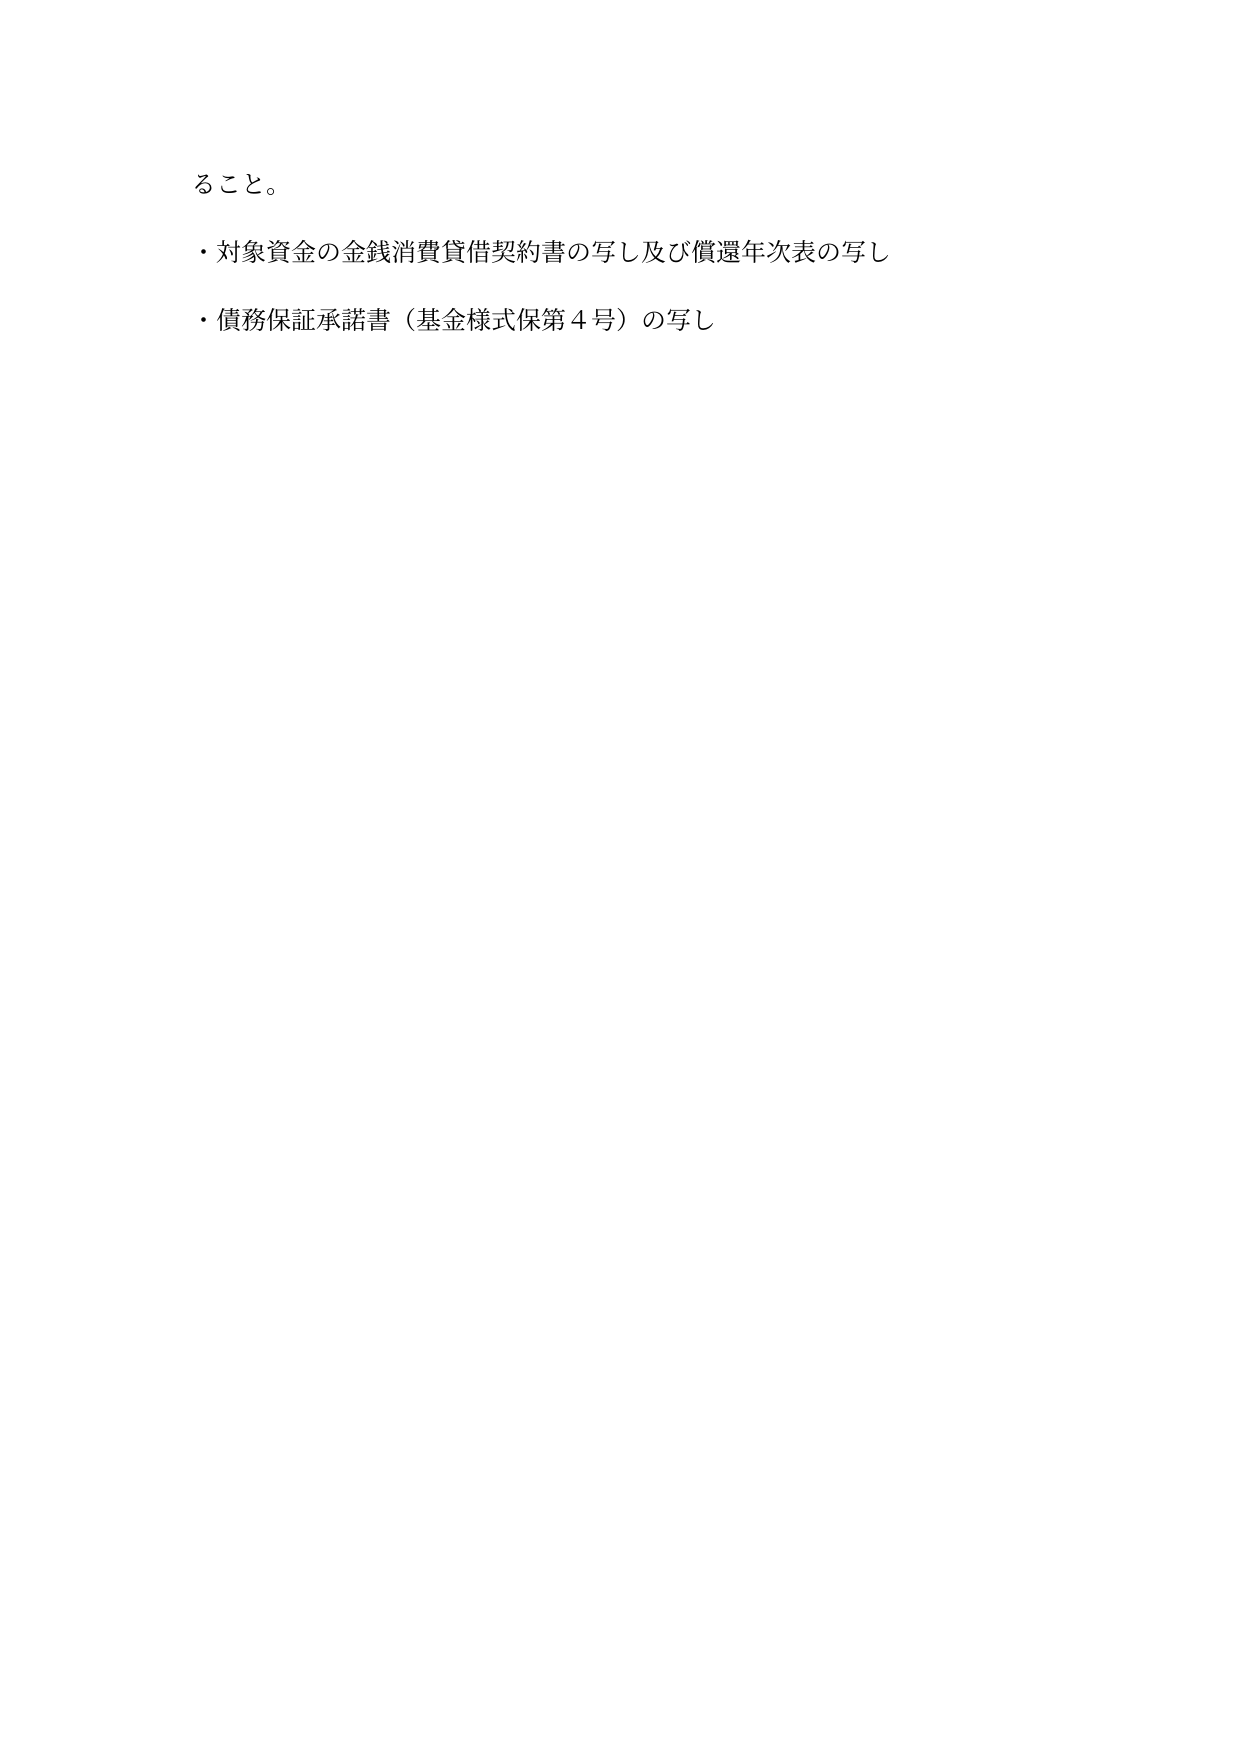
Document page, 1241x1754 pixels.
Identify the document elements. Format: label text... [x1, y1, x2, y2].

text ・債務保証承諾書（基金様式保第４号）の写し [191, 284, 1092, 352]
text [191, 149, 1092, 217]
text ・対象資金の金銭消費貸借契約書の写し及び償還年次表の写し [191, 217, 1092, 284]
